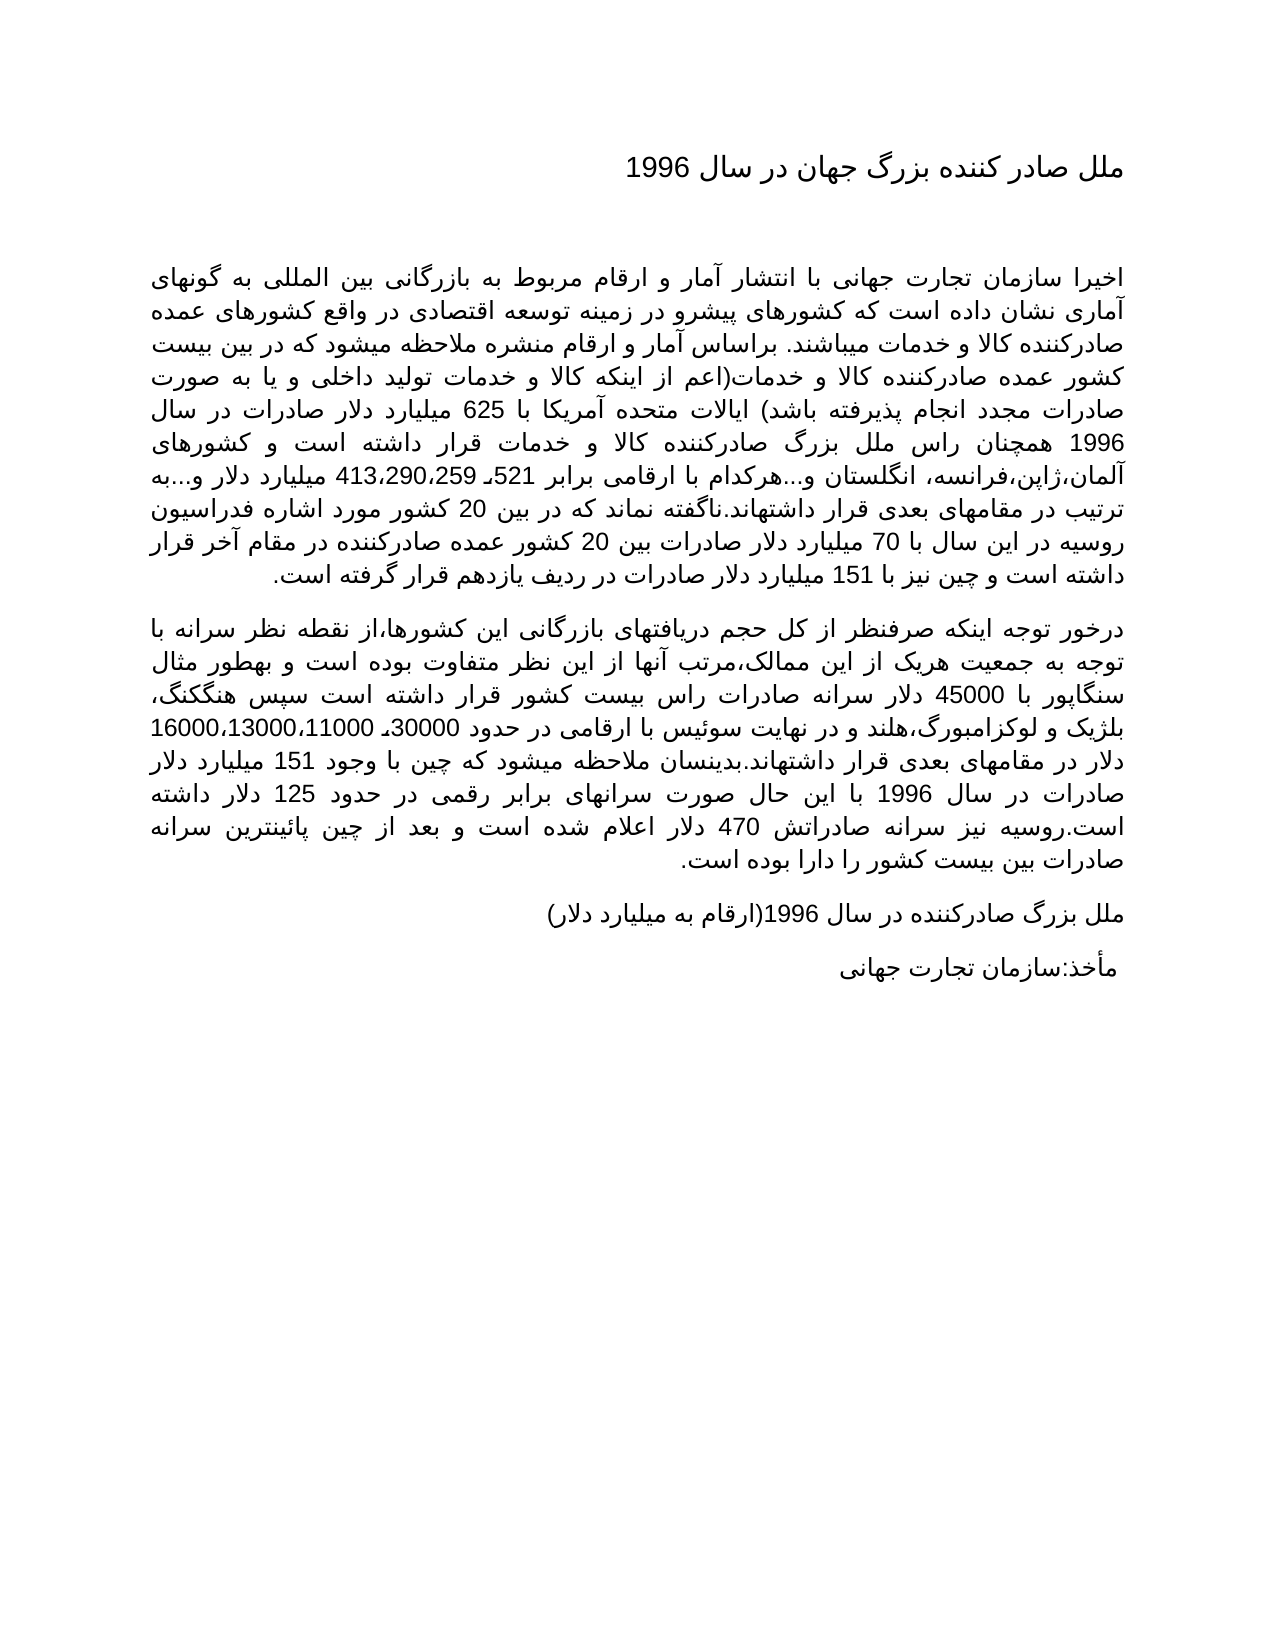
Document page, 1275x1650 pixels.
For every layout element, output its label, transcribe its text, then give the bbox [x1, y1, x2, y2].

text ملل صادر کننده بزرگ جهان در سال 1996 [150, 150, 1125, 183]
text درخور توجه این‏که صرفنظر از کل حجم‏ دریافتهای بازرگانی این کشورها،از نقطه‏ نظر سرانه با توجه به جمعیت هریک‏ از این ممالک،مرتب آنها از این نظر متفاوت بوده است و به‏طور مثال سنگاپور با 45000 دلار سرانه صادرات راس بیست‏ کشور قرار داشته است سپس هنگ‏کنگ، بلژیک و لوکزامبورگ،هلند و در نهایت‏ سوئیس با ارقامی در حدود 30000، 16000،13000،11000 دلار در مقامهای‏ بعدی قرار داشته‏اند.بدین‏سان ملاحظه‏ می‏شود که چین با وجود 151 میلیارد دلار صادرات در سال 1996 با این حال صورت‏ سرانه‏ای برابر رقمی در حدود 125 دلار داشته است.روسیه نیز سرانه صادراتش‏ 470 دلار اعلام شده است و بعد از چین‏ پائین‏ترین سرانه صادرات بین بیست‏ کشور را دارا بوده است. [150, 614, 1125, 874]
text مأخذ:سازمان تجارت جهانی [150, 953, 1125, 982]
text اخیرا سازمان تجارت جهانی با انتشار آمار و ارقام مربوط به بازرگانی بین المللی‏ به گونه‏ای آماری نشان داده است که‏ کشورهای پیشرو در زمینه توسعه‏ اقتصادی در واقع کشورهای عمده‏ صادرکننده کالا و خدمات می‏باشند. براساس آمار و ارقام منشره ملاحظه‏ می‏شود که در بین بیست کشور عمده‏ صادرکننده کالا و خدمات(اعم از اینکه‏ کالا و خدمات تولید داخلی و یا به صورت‏ صادرات مجدد انجام پذیرفته باشد) ایالات متحده آمریکا با 625 میلیارد دلار صادرات در سال 1996 همچنان راس ملل‏ بزرگ صادرکننده کالا و خدمات قرار داشته‏ است و کشورهای آلمان،ژاپن،فرانسه، انگلستان و...هرکدام با ارقامی برابر 521، 413،290،259 میلیارد دلار و...به ترتیب‏ در مقامهای بعدی قرار داشته‏اند.ناگفته‏ نماند که در بین 20 کشور مورد اشاره‏ فدراسیون روسیه در این سال با 70 میلیارد دلار صادرات بین 20 کشور عمده‏ صادرکننده در مقام آخر قرار داشته است‏ و چین نیز با 151 میلیارد دلار صادرات در ردیف یازدهم قرار گرفته است. [150, 263, 1125, 589]
text ملل بزرگ صادرکننده در سال 1996(ارقام به میلیارد دلار) [150, 899, 1125, 928]
